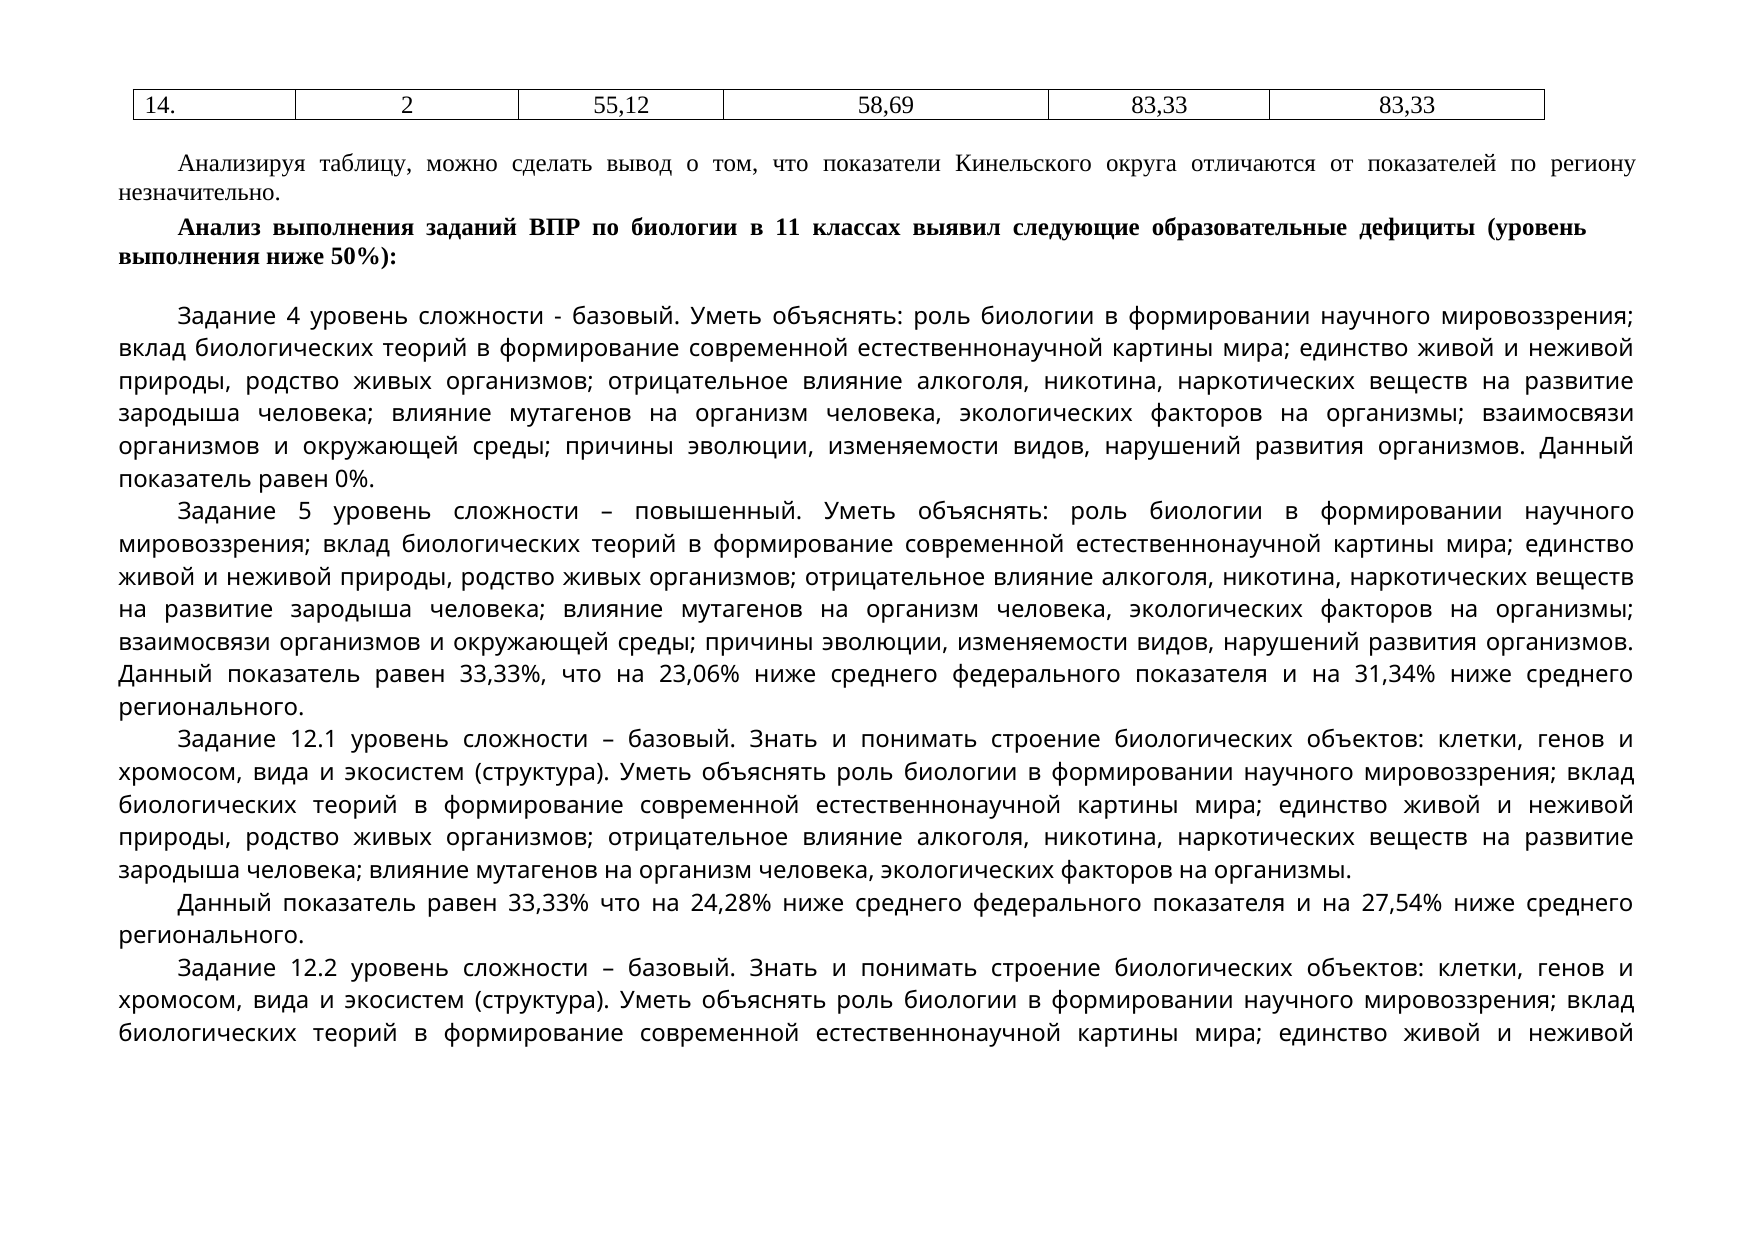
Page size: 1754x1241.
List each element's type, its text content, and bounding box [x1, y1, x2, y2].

text Анализируя таблицу, можно сделать вывод о том, что показатели Кинельского округа отличаются от показателей по региону незначительно. [118, 148, 1636, 206]
table_cell 83,33 [1270, 90, 1544, 118]
text Задание 4 уровень сложности - базовый. Уметь объяснять: роль биологии в формировании научного мировоззрения; вклад биологических теорий в формирование современной естественнонаучной картины мира; единство живой и неживой природы, родство живых организмов; отрицательное влияние алкоголя, никотина, наркотических веществ на развитие зародыша человека; влияние мутагенов на организм человека, экологических факторов на организмы; взаимосвязи организмов и окружающей среды; причины эволюции, изменяемости видов, нарушений развития организмов. Данный показатель равен 0%. [118, 298, 1636, 494]
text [118, 951, 1636, 1048]
table_cell 55,12 [519, 90, 723, 118]
table_cell 2 [296, 90, 518, 118]
table_cell 83,33 [1049, 90, 1269, 118]
table_cell 58,69 [724, 90, 1048, 118]
text Данный показатель равен 33,33% что на 24,28% ниже среднего федерального показателя и на 27,54% ниже среднего регионального. [118, 885, 1636, 951]
text Задание 12.1 уровень сложности – базовый. Знать и понимать строение биологических объектов: клетки, генов и хромосом, вида и экосистем (структура). Уметь объяснять роль биологии в формировании научного мировоззрения; вклад биологических теорий в формирование современной естественнонаучной картины мира; единство живой и неживой природы, родство живых организмов; отрицательное влияние алкоголя, никотина, наркотических веществ на развитие зародыша человека; влияние мутагенов на организм человека, экологических факторов на организмы. [118, 722, 1636, 885]
text Задание 5 уровень сложности – повышенный. Уметь объяснять: роль биологии в формировании научного мировоззрения; вклад биологических теорий в формирование современной естественнонаучной картины мира; единство живой и неживой природы, родство живых организмов; отрицательное влияние алкоголя, никотина, наркотических веществ на развитие зародыша человека; влияние мутагенов на организм человека, экологических факторов на организмы; взаимосвязи организмов и окружающей среды; причины эволюции, изменяемости видов, нарушений развития организмов. Данный показатель равен 33,33%, что на 23,06% ниже среднего федерального показателя и на 31,34% ниже среднего регионального. [118, 494, 1636, 722]
table_cell 14. [134, 90, 295, 118]
subtitle Анализ выполнения заданий ВПР по биологии в 11 классах выявил следующие образовательные дефициты (уровень выполнения ниже 50%): [118, 212, 1587, 270]
